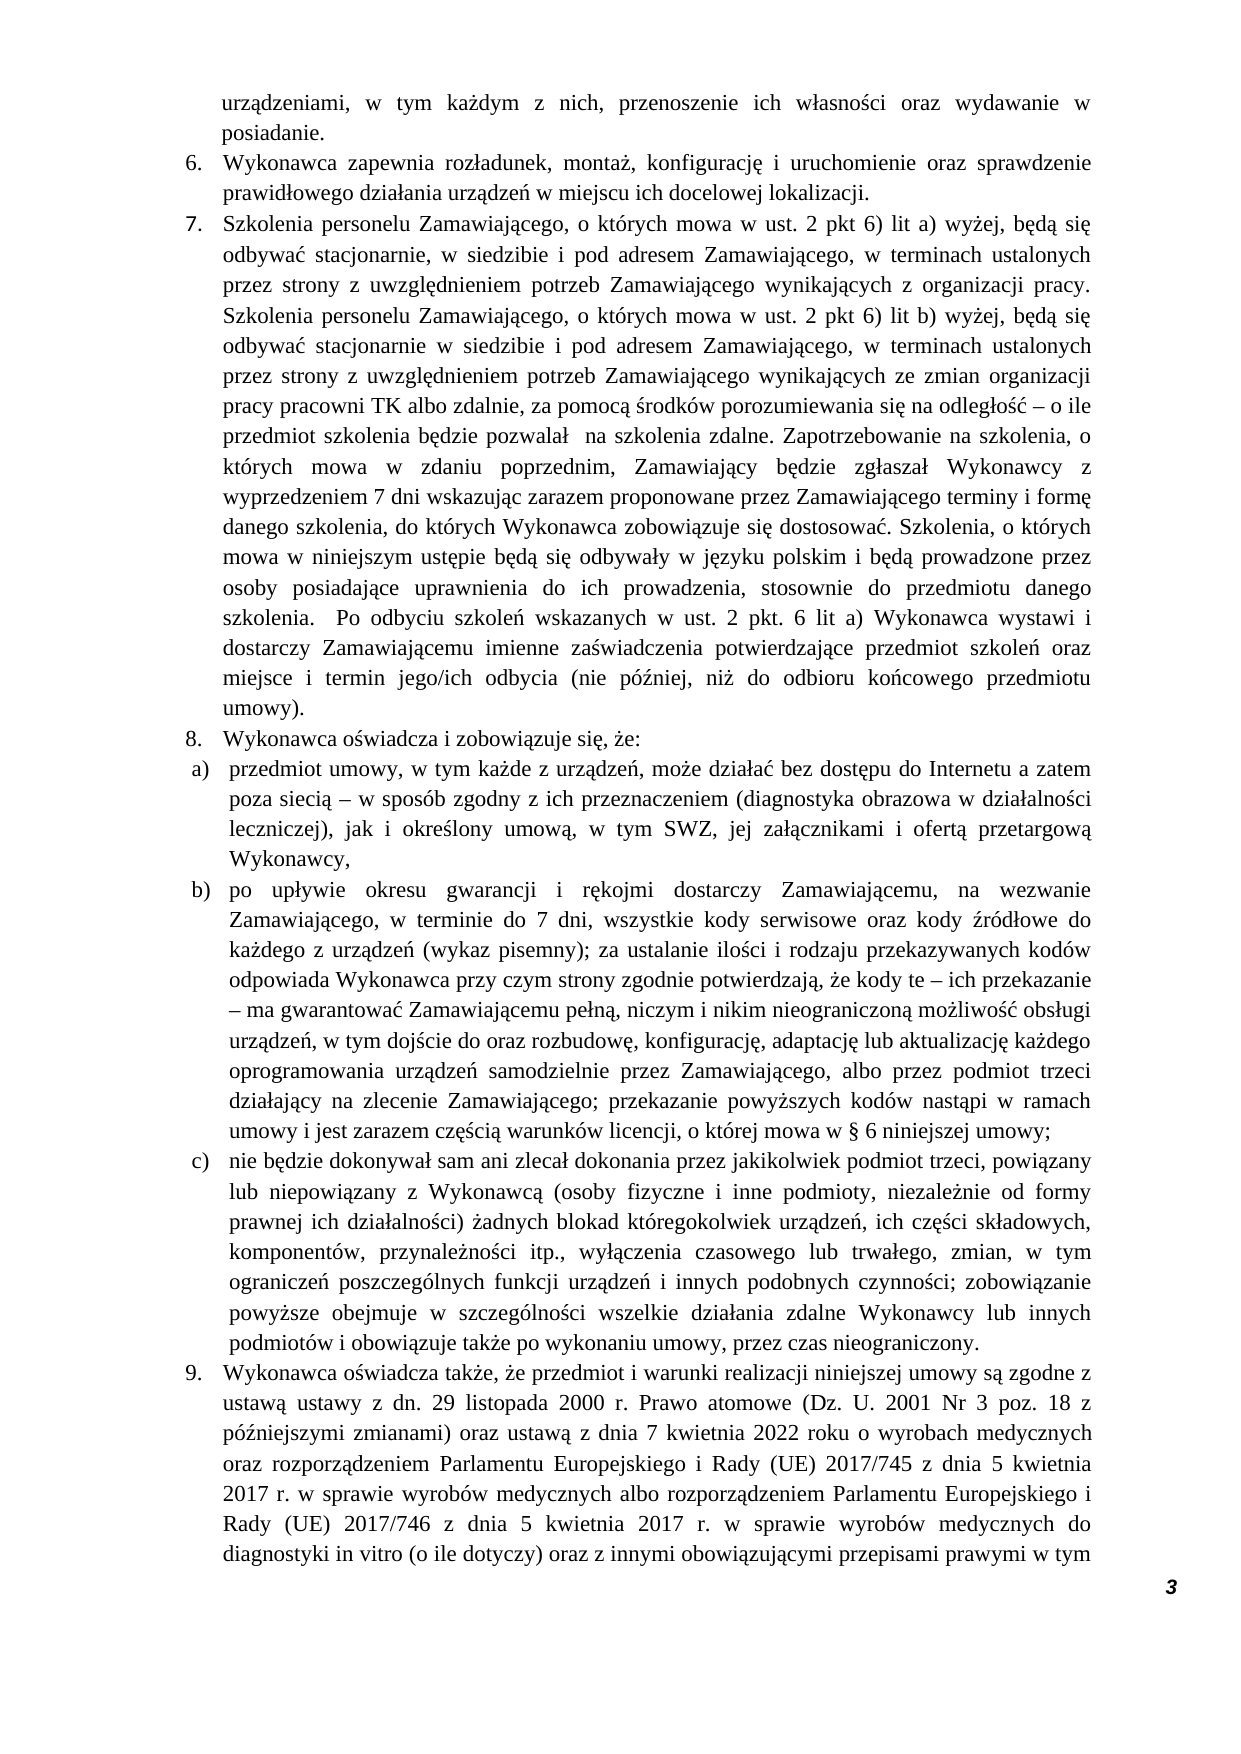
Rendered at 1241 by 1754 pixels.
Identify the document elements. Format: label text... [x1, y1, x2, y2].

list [185, 1359, 1093, 1567]
list po upływie okresu gwarancji i rękojmi dostarczy Zamawiającemu, na wezwanie Zamawiającego, w terminie do 7 dni, wszystkie kody serwisowe oraz kody źródłowe do każdego z urządzeń (wykaz pisemny); za ustalanie ilości i rodzaju przekazywanych kodów odpowiada Wykonawca przy czym strony zgodnie potwierdzają, że kody te – ich przekazanie – ma gwarantować Zamawiającemu pełną, niczym i nikim nieograniczoną możliwość obsługi urządzeń, w tym dojście do oraz rozbudowę, konfigurację, adaptację lub aktualizację każdego oprogramowania urządzeń samodzielnie przez Zamawiającego, albo przez podmiot trzeci działający na zlecenie Zamawiającego; przekazanie powyższych kodów nastąpi w ramach umowy i jest zarazem częścią warunków licencji, o której mowa w § 6 niniejszej umowy; [191, 876, 1093, 1144]
list nie będzie dokonywał sam ani zlecał dokonania przez jakikolwiek podmiot trzeci, powiązany lub niepowiązany z Wykonawcą (osoby fizyczne i inne podmioty, niezależnie od formy prawnej ich działalności) żadnych blokad któregokolwiek urządzeń, ich części składowych, komponentów, przynależności itp., wyłączenia czasowego lub trwałego, zmian, w tym ograniczeń poszczególnych funkcji urządzeń i innych podobnych czynności; zobowiązanie powyższe obejmuje w szczególności wszelkie działania zdalne Wykonawcy lub innych podmiotów i obowiązuje także po wykonaniu umowy, przez czas nieograniczony. [191, 1148, 1093, 1355]
list Wykonawca zapewnia rozładunek, montaż, konfigurację i uruchomienie oraz sprawdzenie prawidłowego działania urządzeń w miejscu ich docelowej lokalizacji. [185, 149, 1093, 206]
list przedmiot umowy, w tym każde z urządzeń, może działać bez dostępu do Internetu a zatem poza siecią – w sposób zgodny z ich przeznaczeniem (diagnostyka obrazowa w działalności leczniczej), jak i określony umową, w tym SWZ, jej załącznikami i ofertą przetargową Wykonawcy, [191, 755, 1093, 872]
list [184, 89, 1093, 145]
list Wykonawca oświadcza i zobowiązuje się, że: [185, 725, 1093, 751]
list Szkolenia personelu Zamawiającego, o których mowa w ust. 2 pkt 6) lit a) wyżej, będą się odbywać stacjonarnie, w siedzibie i pod adresem Zamawiającego, w terminach ustalonych przez strony z uwzględnieniem potrzeb Zamawiającego wynikających z organizacji pracy. Szkolenia personelu Zamawiającego, o których mowa w ust. 2 pkt 6) lit b) wyżej, będą się odbywać stacjonarnie w siedzibie i pod adresem Zamawiającego, w terminach ustalonych przez strony z uwzględnieniem potrzeb Zamawiającego wynikających ze zmian organizacji pracy pracowni TK albo zdalnie, za pomocą środków porozumiewania się na odległość – o ile przedmiot szkolenia będzie pozwalał na szkolenia zdalne. Zapotrzebowanie na szkolenia, o których mowa w zdaniu poprzednim, Zamawiający będzie zgłaszał Wykonawcy z wyprzedzeniem 7 dni wskazując zarazem proponowane przez Zamawiającego terminy i formę danego szkolenia, do których Wykonawca zobowiązuje się dostosować. Szkolenia, o których mowa w niniejszym ustępie będą się odbywały w języku polskim i będą prowadzone przez osoby posiadające uprawnienia do ich prowadzenia, stosownie do przedmiotu danego szkolenia. Po odbyciu szkoleń wskazanych w ust. 2 pkt. 6 lit a) Wykonawca wystawi i dostarczy Zamawiającemu imienne zaświadczenia potwierdzające przedmiot szkoleń oraz miejsce i termin jego/ich odbycia (nie później, niż do odbioru końcowego przedmiotu umowy). [185, 209, 1093, 721]
